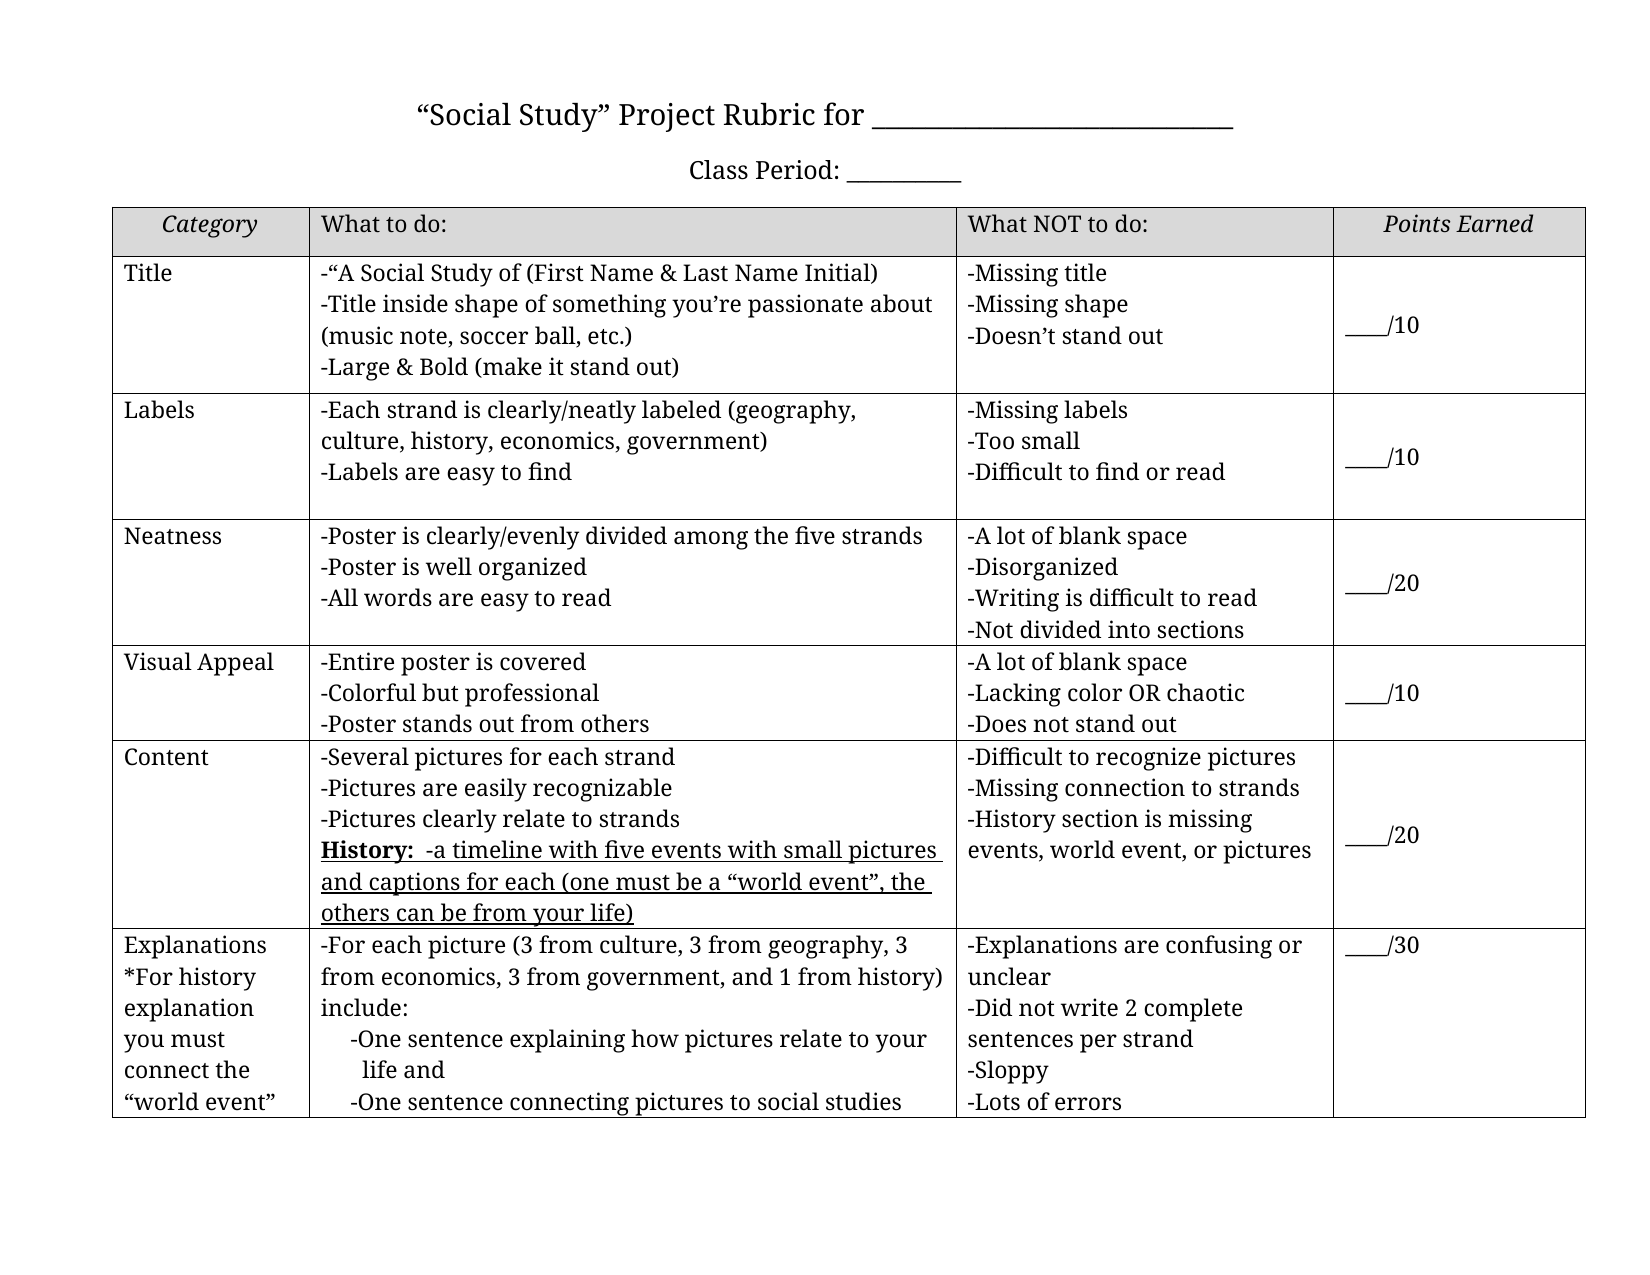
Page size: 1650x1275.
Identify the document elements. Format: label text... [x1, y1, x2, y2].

table_header What NOT to do: [957, 208, 1333, 256]
table_cell ____/20 [1334, 520, 1585, 645]
table_cell Title [113, 257, 309, 393]
table_cell ____/10 [1334, 394, 1585, 519]
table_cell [957, 929, 1333, 1117]
table_header Points Earned [1334, 208, 1585, 256]
table_header What to do: [310, 208, 956, 256]
table_cell Labels [113, 394, 309, 519]
table_cell -Poster is clearly/evenly divided among the five strands -Poster is well organized -All words are easy to read [310, 520, 956, 645]
table_cell -A lot of blank space -Disorganized -Writing is difficult to read -Not divided into sections [957, 520, 1333, 645]
table_header Category [113, 208, 309, 256]
table_cell -Several pictures for each strand -Pictures are easily recognizable -Pictures clearly relate to strands History: -a timeline with five events with small pictures and captions for each (one must be a “world event”, the others can be from your life) [310, 741, 956, 928]
table_cell Visual Appeal [113, 646, 309, 740]
table_cell -Missing labels -Too small -Difficult to find or read [957, 394, 1333, 519]
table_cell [310, 929, 956, 1117]
table_cell ____/20 [1334, 741, 1585, 928]
table_cell -A lot of blank space -Lacking color OR chaotic -Does not stand out [957, 646, 1333, 740]
table_cell ____/10 [1334, 257, 1585, 393]
table_cell Content [113, 741, 309, 928]
table_cell -Entire poster is covered -Colorful but professional -Poster stands out from others [310, 646, 956, 740]
table_cell -Each strand is clearly/neatly labeled (geography, culture, history, economics, government) -Labels are easy to find [310, 394, 956, 519]
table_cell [113, 929, 309, 1117]
table_cell ____/30 [1334, 929, 1585, 1117]
table_cell -Difficult to recognize pictures -Missing connection to strands -History section is missing events, world event, or pictures [957, 741, 1333, 928]
table_cell Neatness [113, 520, 309, 645]
text “Social Study” Project Rubric for ___________________________ [150, 94, 1500, 133]
text Class Period: __________ [150, 153, 1500, 187]
table_cell ____/10 [1334, 646, 1585, 740]
table_cell -Missing title -Missing shape -Doesn’t stand out [957, 257, 1333, 393]
table_cell -“A Social Study of (First Name & Last Name Initial) -Title inside shape of something you’re passionate about (music note, soccer ball, etc.) -Large & Bold (make it stand out) [310, 257, 956, 393]
